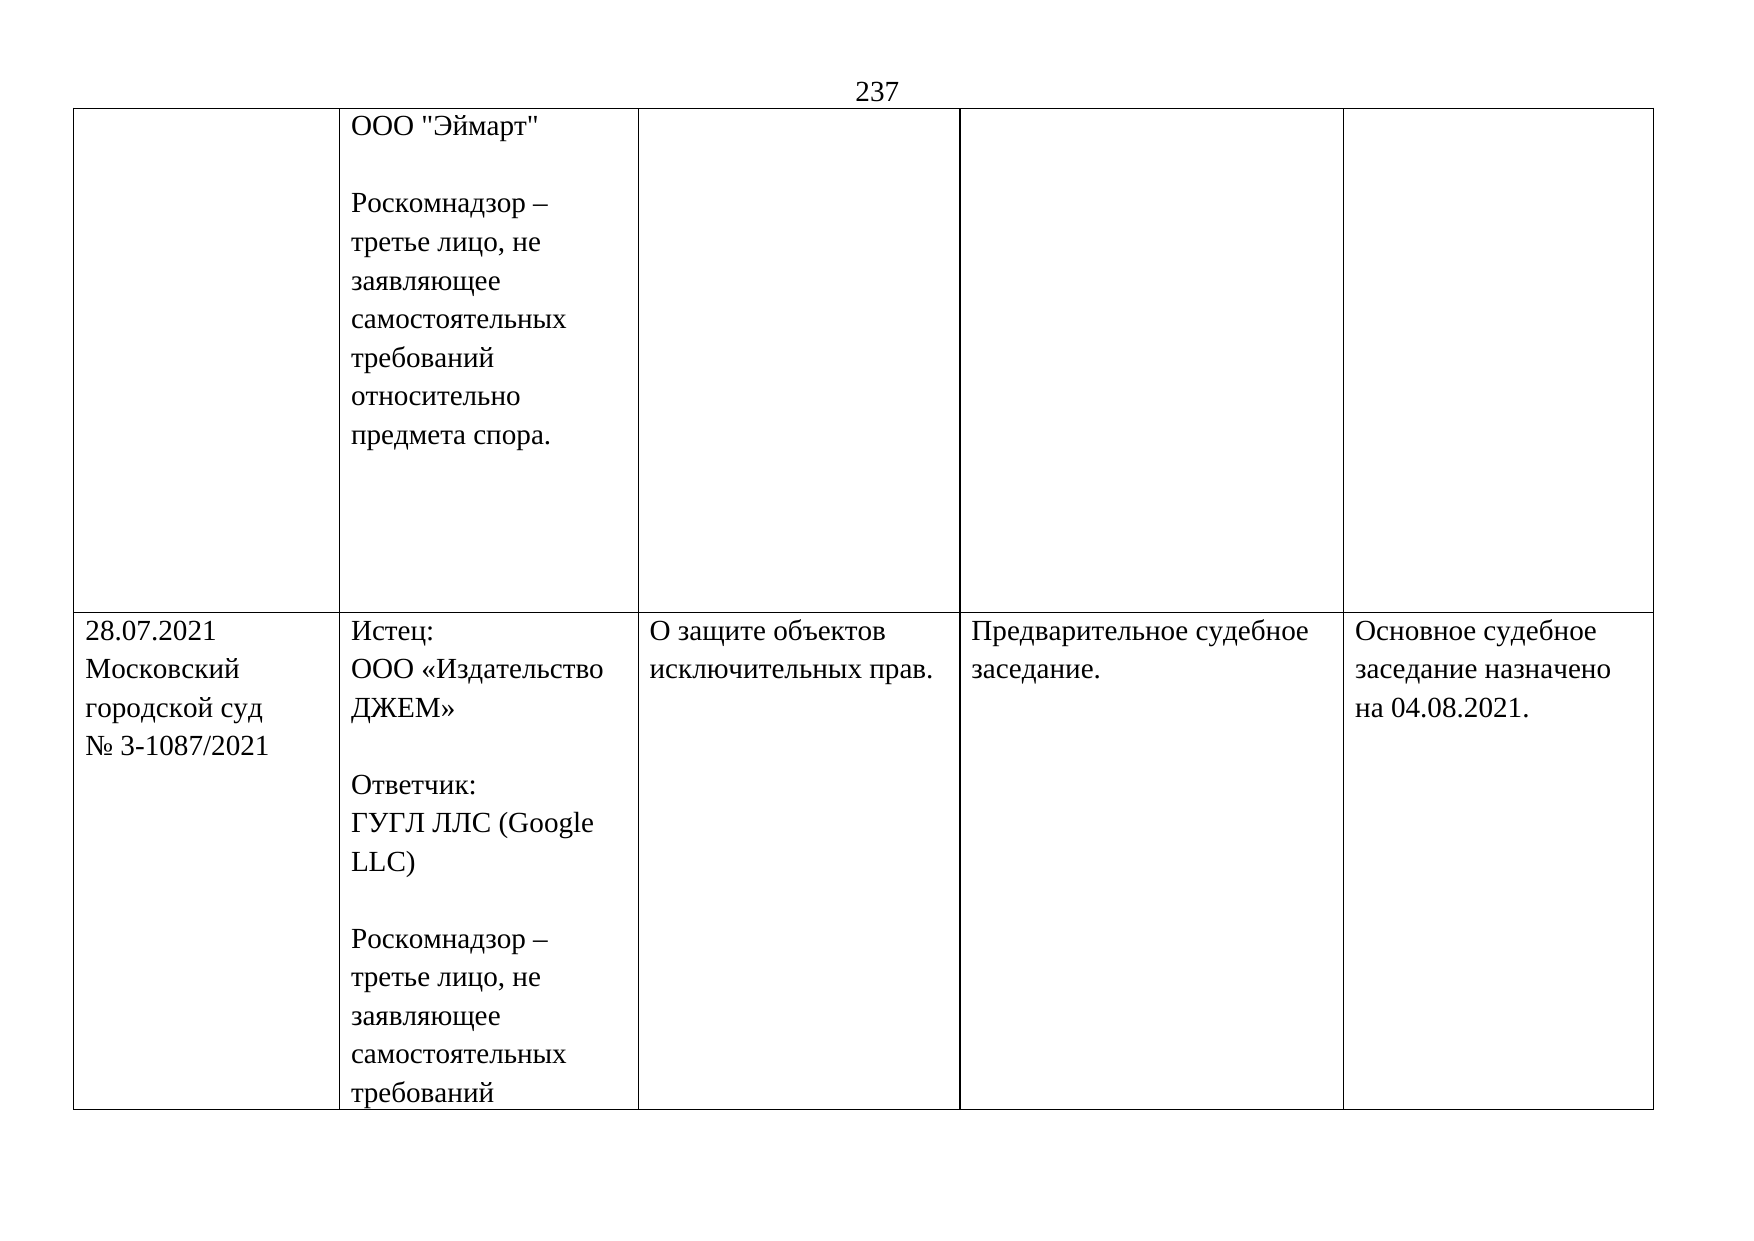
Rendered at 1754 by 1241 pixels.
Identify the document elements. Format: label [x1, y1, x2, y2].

table_cell [1344, 613, 1653, 1109]
table_cell [340, 109, 638, 612]
table_cell [74, 109, 339, 612]
table_cell [340, 613, 638, 1109]
table_cell [639, 613, 959, 1109]
table_cell [961, 613, 1343, 1109]
table_cell [1344, 109, 1653, 612]
table_cell [74, 613, 339, 1109]
table_cell [961, 109, 1343, 612]
table_cell [639, 109, 959, 612]
